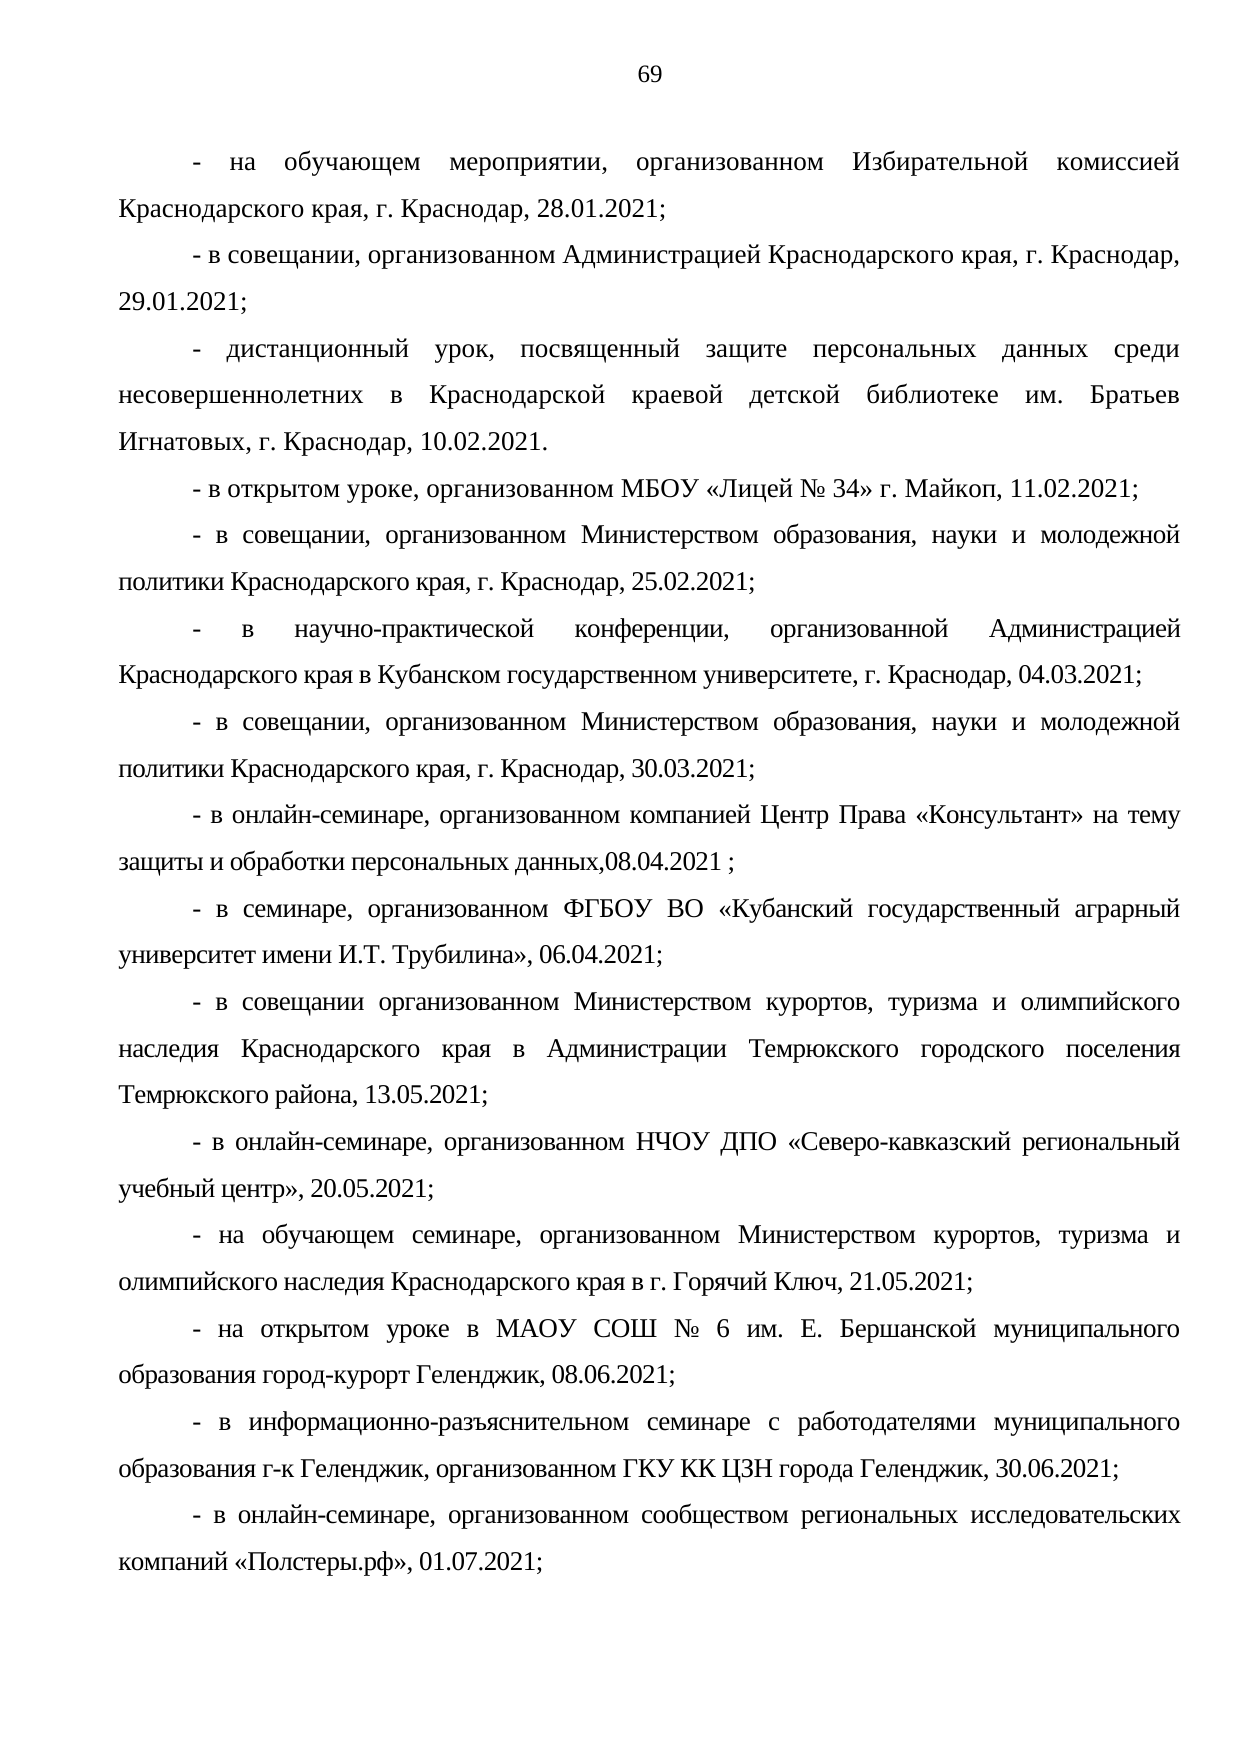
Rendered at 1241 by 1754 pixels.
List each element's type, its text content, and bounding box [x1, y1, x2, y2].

text - на открытом уроке в МАОУ СОШ № 6 им. Е. Бершанской муниципального образования город-курорт Геленджик, 08.06.2021; [118, 1312, 1181, 1390]
text - в семинаре, организованном ФГБОУ ВО «Кубанский государственный аграрный университет имени И.Т. Трубилина», 06.04.2021; [118, 892, 1181, 970]
text - в онлайн-семинаре, организованном компанией Центр Права «Консультант» на тему защиты и обработки персональных данных,08.04.2021 ; [118, 798, 1181, 876]
text - на обучающем семинаре, организованном Министерством курортов, туризма и олимпийского наследия Краснодарского края в г. Горячий Ключ, 21.05.2021; [118, 1218, 1181, 1296]
text - в онлайн-семинаре, организованном сообществом региональных исследовательских компаний «Полстеры.рф», 01.07.2021; [118, 1498, 1181, 1576]
text - в открытом уроке, организованном МБОУ «Лицей № 34» г. Майкоп, 11.02.2021; [118, 472, 1181, 503]
text - в онлайн-семинаре, организованном НЧОУ ДПО «Северо-кавказский региональный учебный центр», 20.05.2021; [118, 1125, 1181, 1203]
text - на обучающем мероприятии, организованном Избирательной комиссией Краснодарского края, г. Краснодар, 28.01.2021; [118, 145, 1181, 223]
text - в совещании, организованном Министерством образования, науки и молодежной политики Краснодарского края, г. Краснодар, 30.03.2021; [118, 705, 1181, 783]
text - в информационно-разъяснительном семинаре с работодателями муниципального образования г-к Геленджик, организованном ГКУ КК ЦЗН города Геленджик, 30.06.2021; [118, 1405, 1181, 1483]
text - в совещании организованном Министерством курортов, туризма и олимпийского наследия Краснодарского края в Администрации Темрюкского городского поселения Темрюкского района, 13.05.2021; [118, 985, 1181, 1110]
text - дистанционный урок, посвященный защите персональных данных среди несовершеннолетних в Краснодарской краевой детской библиотеке им. Братьев Игнатовых, г. Краснодар, 10.02.2021. [118, 332, 1181, 456]
text - в совещании, организованном Министерством образования, науки и молодежной политики Краснодарского края, г. Краснодар, 25.02.2021; [118, 518, 1181, 596]
text - в совещании, организованном Администрацией Краснодарского края, г. Краснодар, 29.01.2021; [118, 238, 1181, 316]
text - в научно-практической конференции, организованной Администрацией Краснодарского края в Кубанском государственном университете, г. Краснодар, 04.03.2021; [118, 612, 1181, 690]
